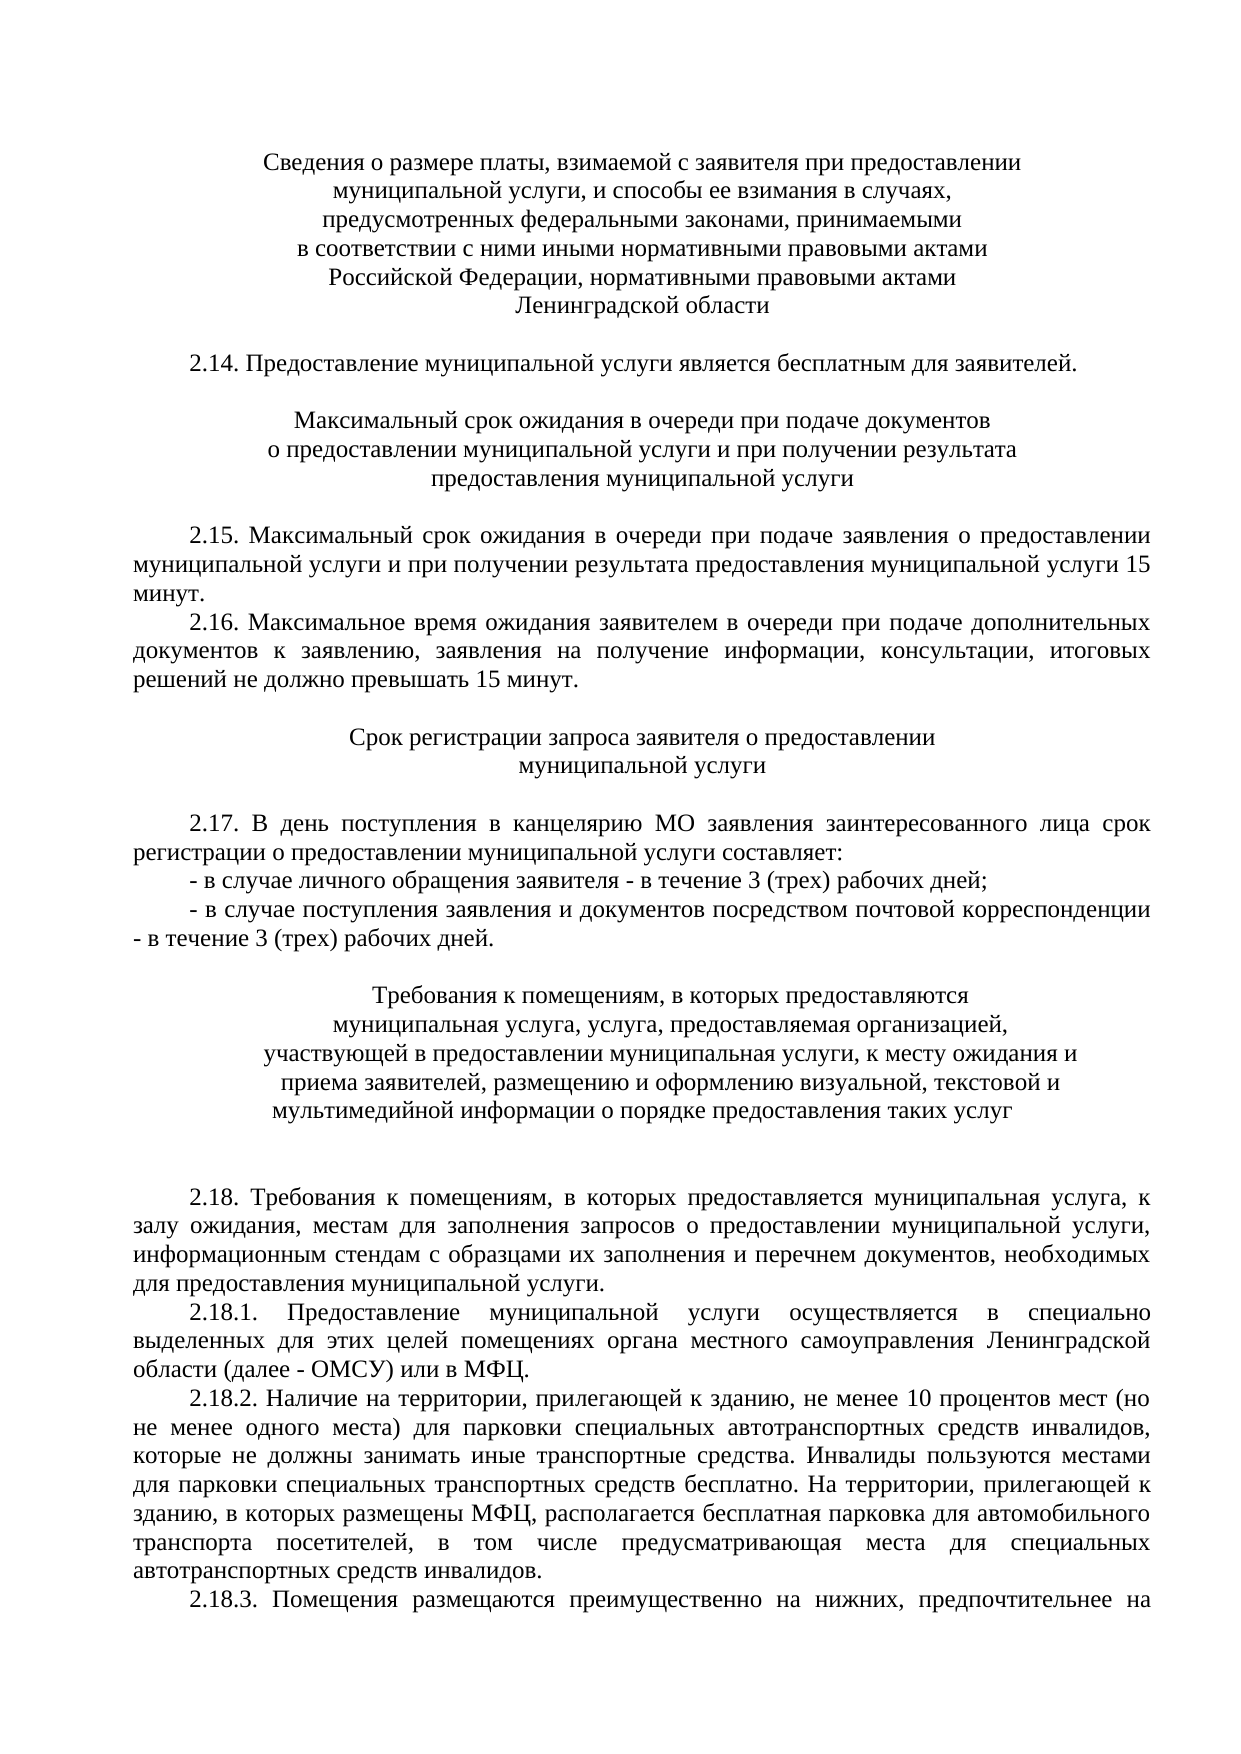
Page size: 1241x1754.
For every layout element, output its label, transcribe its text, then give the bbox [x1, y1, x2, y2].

text 2.17. В день поступления в канцелярию МО заявления заинтересованного лица срок регистрации о предоставлении муниципальной услуги составляет: [133, 808, 1152, 866]
text участвующей в предоставлении муниципальная услуги, к месту ожидания и [133, 1038, 1152, 1067]
text приема заявителей, размещению и оформлению визуальной, текстовой и мультимедийной информации о порядке предоставления таких услуг [133, 1067, 1152, 1124]
text - в случае личного обращения заявителя - в течение 3 (трех) рабочих дней; [133, 866, 1152, 894]
text 2.18. Требования к помещениям, в которых предоставляется муниципальная услуга, к залу ожидания, местам для заполнения запросов о предоставлении муниципальной услуги, информационным стендам с образцами их заполнения и перечнем документов, необходимых для предоставления муниципальной услуги. [133, 1182, 1152, 1297]
text Российской Федерации, нормативными правовыми актами [133, 262, 1152, 291]
text Максимальный срок ожидания в очереди при подаче документов [133, 406, 1152, 434]
text муниципальной услуги, и способы ее взимания в случаях, [133, 176, 1152, 204]
text - в случае поступления заявления и документов посредством почтовой корреспонденции - в течение 3 (трех) рабочих дней. [133, 894, 1152, 952]
text Сведения о размере платы, взимаемой с заявителя при предоставлении [133, 147, 1152, 176]
text 2.15. Максимальный срок ожидания в очереди при подаче заявления о предоставлении муниципальной услуги и при получении результата предоставления муниципальной услуги 15 минут. [133, 521, 1152, 607]
text предоставления муниципальной услуги [133, 463, 1152, 492]
text Срок регистрации запроса заявителя о предоставлении [133, 722, 1152, 751]
text Ленинградской области [133, 291, 1152, 319]
text предусмотренных федеральными законами, принимаемыми [133, 204, 1152, 233]
text 2.16. Максимальное время ожидания заявителем в очереди при подаче дополнительных документов к заявлению, заявления на получение информации, консультации, итоговых решений не должно превышать 15 минут. [133, 607, 1152, 693]
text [133, 1584, 1152, 1613]
text в соответствии с ними иными нормативными правовыми актами [133, 233, 1152, 262]
text муниципальной услуги [133, 751, 1152, 779]
text 2.18.2. Наличие на территории, прилегающей к зданию, не менее 10 процентов мест (но не менее одного места) для парковки специальных автотранспортных средств инвалидов, которые не должны занимать иные транспортные средства. Инвалиды пользуются местами для парковки специальных транспортных средств бесплатно. На территории, прилегающей к зданию, в которых размещены МФЦ, располагается бесплатная парковка для автомобильного транспорта посетителей, в том числе предусматривающая места для специальных автотранспортных средств инвалидов. [133, 1383, 1152, 1584]
text 2.18.1. Предоставление муниципальной услуги осуществляется в специально выделенных для этих целей помещениях органа местного самоуправления Ленинградской области (далее - ОМСУ) или в МФЦ. [133, 1297, 1152, 1383]
text Требования к помещениям, в которых предоставляются [133, 981, 1152, 1009]
text муниципальная услуга, услуга, предоставляемая организацией, [133, 1009, 1152, 1038]
text о предоставлении муниципальной услуги и при получении результата [133, 434, 1152, 463]
text 2.14. Предоставление муниципальной услуги является бесплатным для заявителей. [133, 348, 1152, 377]
